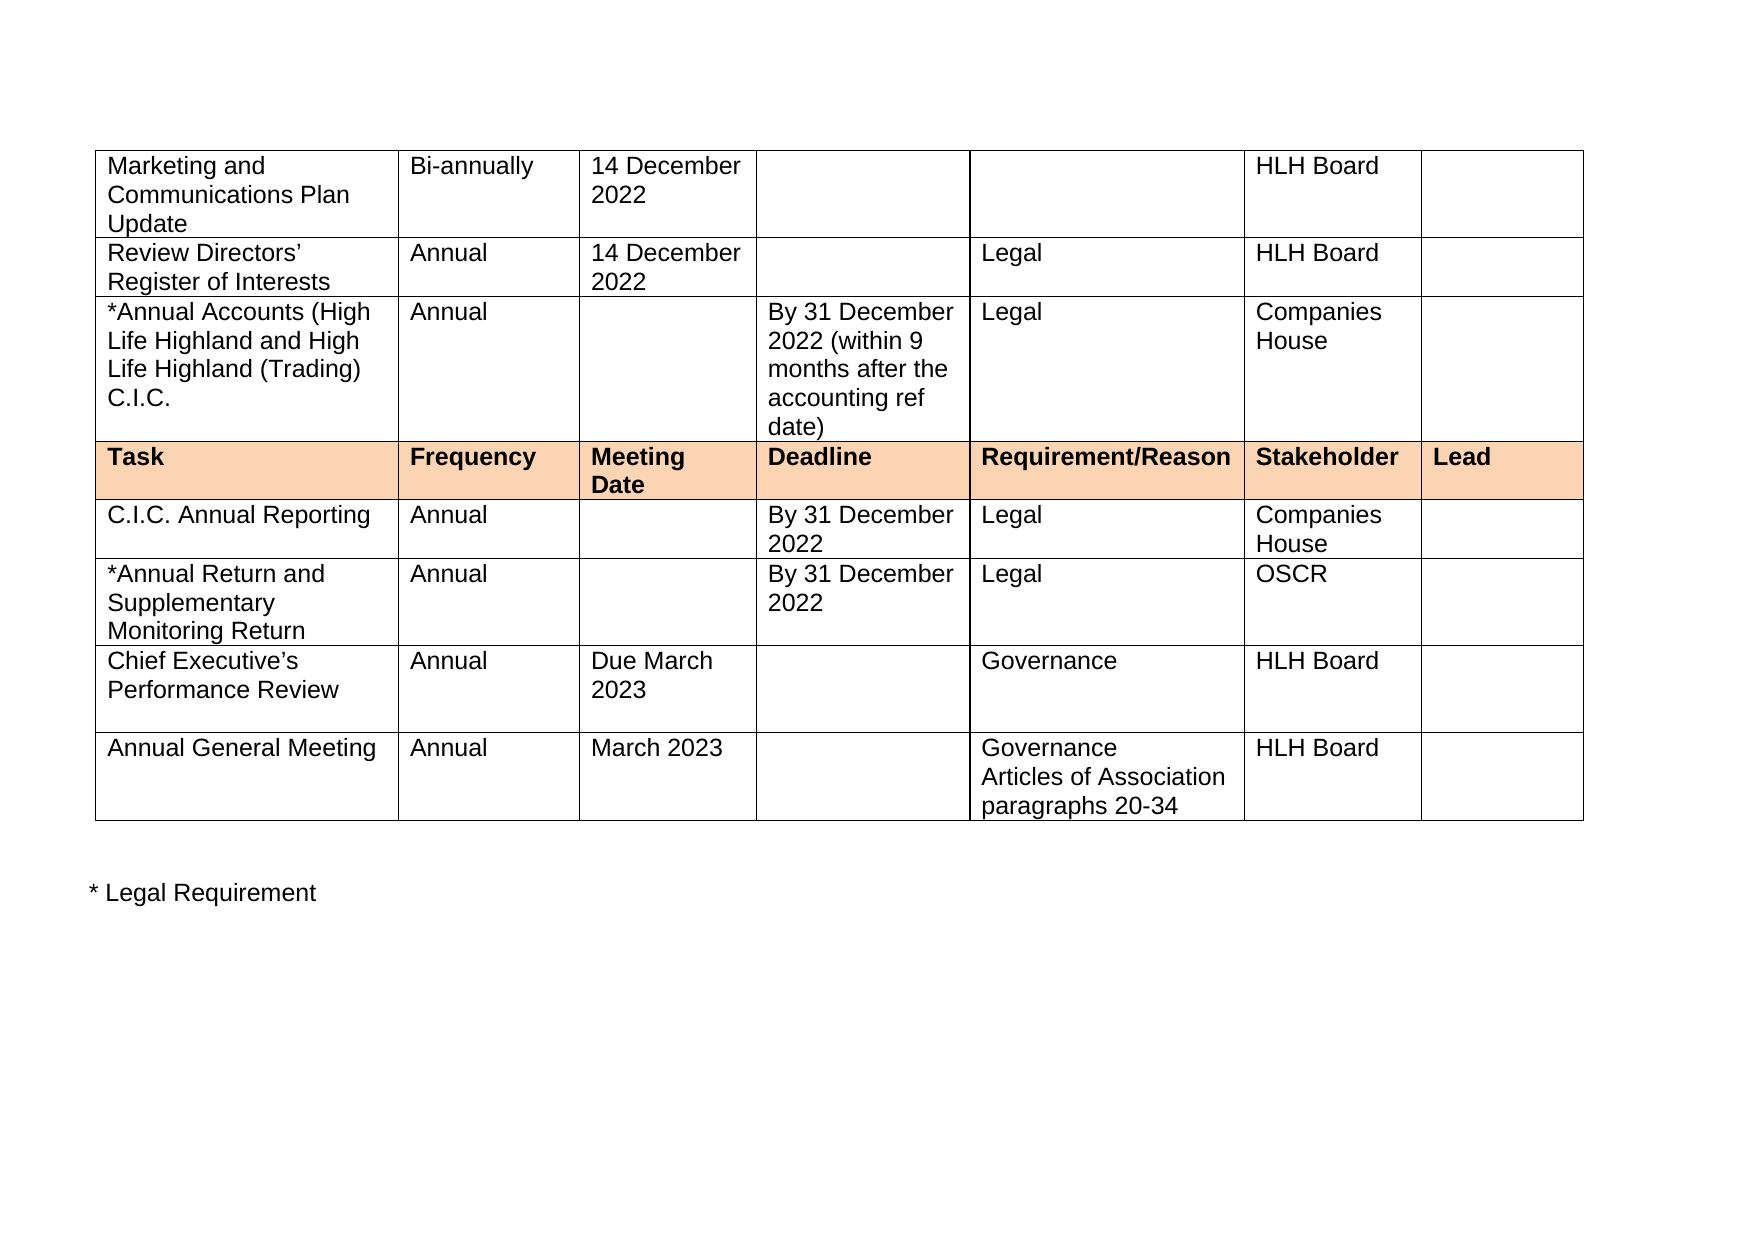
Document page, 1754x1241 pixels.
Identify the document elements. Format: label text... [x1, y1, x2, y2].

table_cell HLH Board [1245, 151, 1421, 237]
table_cell HLH Board [1245, 733, 1421, 819]
table_cell [757, 733, 969, 819]
table_cell Stakeholder [1245, 442, 1421, 499]
table_cell Governance Articles of Association paragraphs 20-34 [971, 733, 1244, 819]
table_cell Legal [971, 500, 1244, 558]
table_cell Companies House [1245, 297, 1421, 441]
table_cell [971, 151, 1244, 237]
table_cell [580, 559, 756, 645]
table_cell By 31 December 2022 [757, 500, 969, 558]
table_cell Requirement/Reason [971, 442, 1244, 499]
table_cell Annual [399, 559, 579, 645]
table_cell Lead [1422, 442, 1583, 499]
table_cell By 31 December 2022 [757, 559, 969, 645]
table_cell [757, 151, 969, 237]
table_cell [580, 500, 756, 558]
table_cell [1422, 151, 1583, 237]
table_cell Meeting Date [580, 442, 756, 499]
table_cell Marketing and Communications Plan Update [96, 151, 398, 237]
table_cell 14 December 2022 [580, 238, 756, 296]
table_cell Due March 2023 [580, 646, 756, 732]
table_cell C.I.C. Annual Reporting [96, 500, 398, 558]
table_cell Bi-annually [399, 151, 579, 237]
table_cell Governance [971, 646, 1244, 732]
table_cell Legal [971, 297, 1244, 441]
table_cell Annual [399, 646, 579, 732]
table_cell Annual [399, 500, 579, 558]
table_cell Review Directors’ Register of Interests [96, 238, 398, 296]
table_cell [757, 646, 969, 732]
table_cell [1422, 238, 1583, 296]
table_cell [1422, 646, 1583, 732]
table_cell [580, 297, 756, 441]
table_cell Legal [971, 559, 1244, 645]
table_cell Task [96, 442, 398, 499]
table_cell [1422, 500, 1583, 558]
table_cell [1422, 733, 1583, 819]
list * Legal Requirement [88, 878, 1606, 907]
table_cell [1422, 559, 1583, 645]
table_cell Annual [399, 297, 579, 441]
table_cell Annual General Meeting [96, 733, 398, 819]
table_cell Deadline [757, 442, 969, 499]
table_cell *Annual Accounts (High Life Highland and High Life Highland (Trading) C.I.C. [96, 297, 398, 441]
table_cell HLH Board [1245, 238, 1421, 296]
table_cell 14 December 2022 [580, 151, 756, 237]
table_cell [757, 238, 969, 296]
table_cell Annual [399, 733, 579, 819]
table_cell Legal [971, 238, 1244, 296]
table_cell Annual [399, 238, 579, 296]
table_cell HLH Board [1245, 646, 1421, 732]
table_cell OSCR [1245, 559, 1421, 645]
table_cell By 31 December 2022 (within 9 months after the accounting ref date) [757, 297, 969, 441]
table_cell March 2023 [580, 733, 756, 819]
table_cell Chief Executive’s Performance Review [96, 646, 398, 732]
table_cell [1422, 297, 1583, 441]
table_cell *Annual Return and Supplementary Monitoring Return [96, 559, 398, 645]
table_cell Companies House [1245, 500, 1421, 558]
table_cell Frequency [399, 442, 579, 499]
